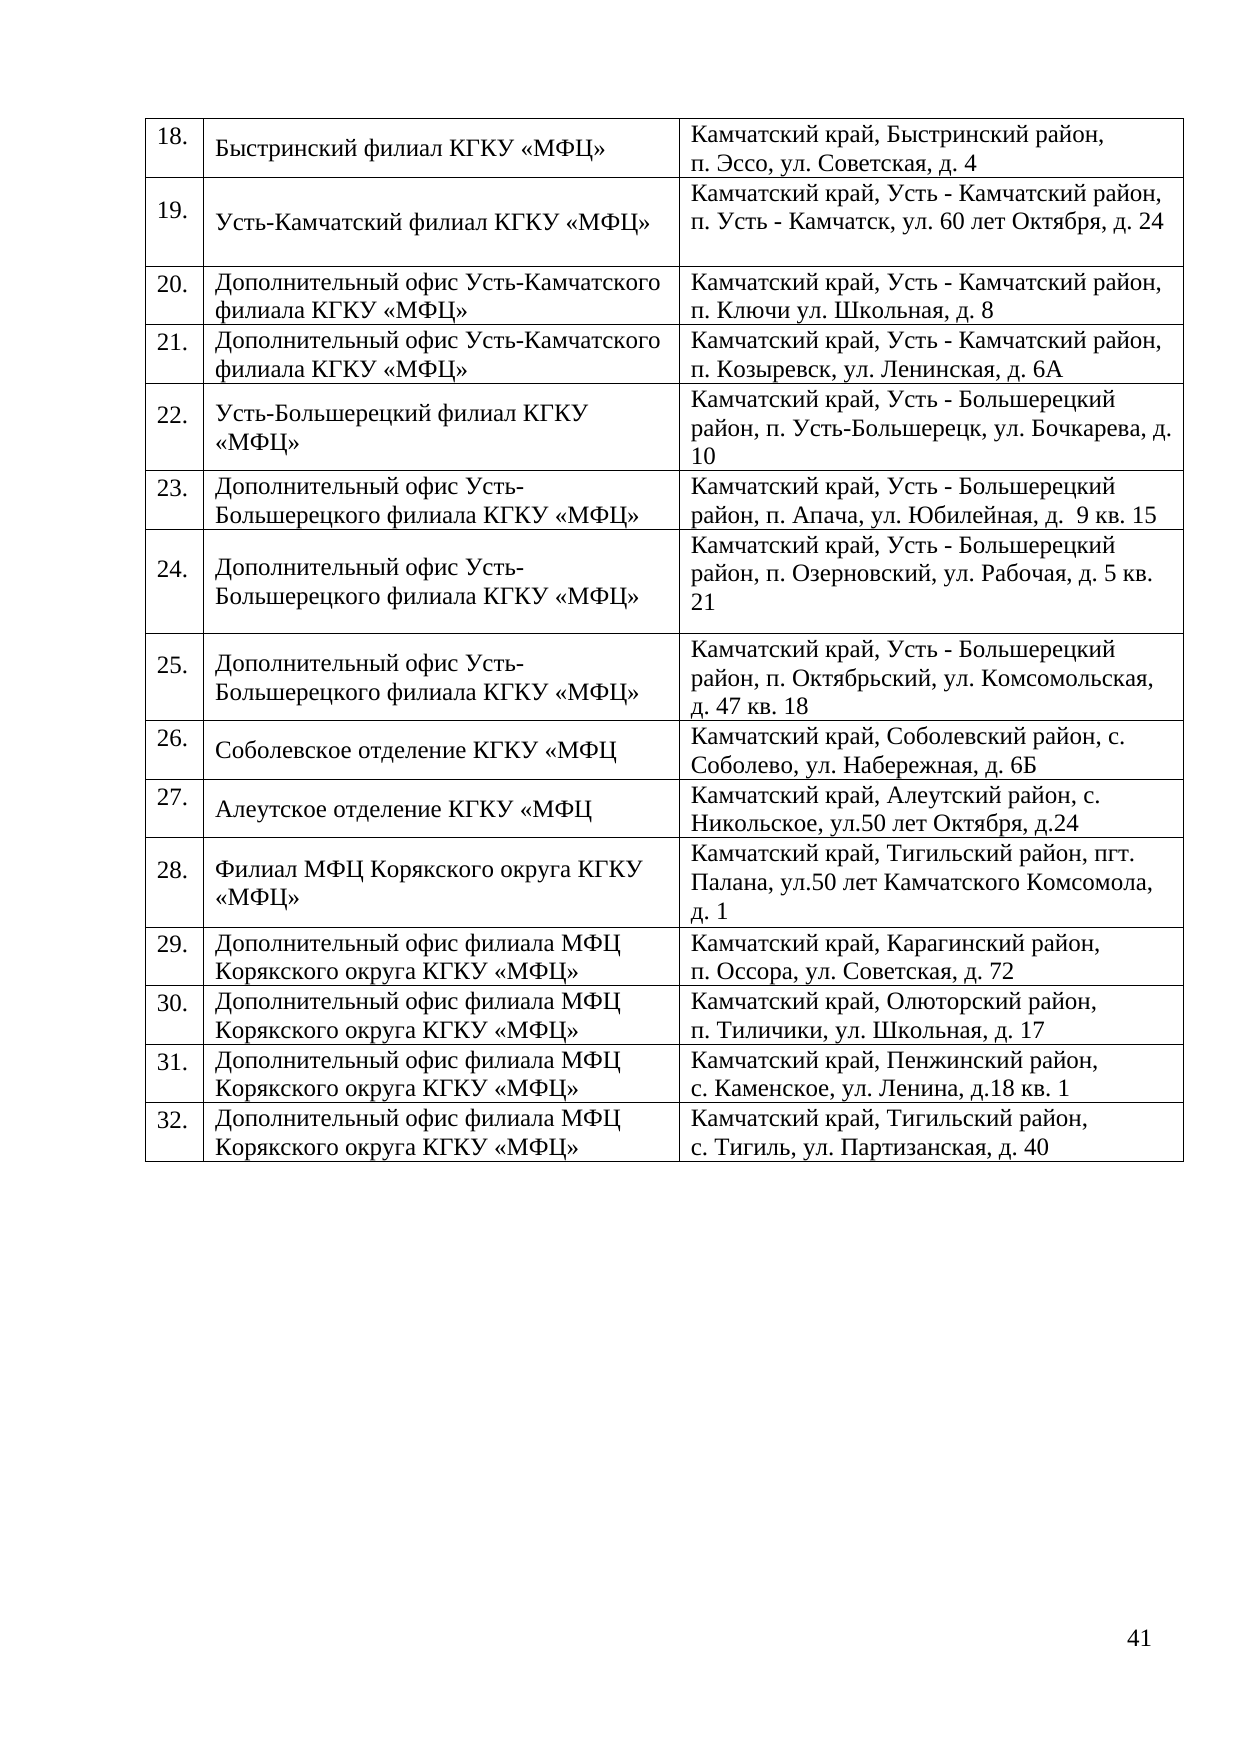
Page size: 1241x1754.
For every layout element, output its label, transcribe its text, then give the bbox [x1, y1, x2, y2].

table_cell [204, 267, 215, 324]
table_cell 32. [146, 1103, 203, 1161]
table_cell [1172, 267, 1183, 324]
table_cell 25. [146, 634, 203, 720]
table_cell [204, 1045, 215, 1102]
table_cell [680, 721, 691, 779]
table_cell 28. [146, 838, 203, 927]
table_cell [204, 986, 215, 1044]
table_cell 30. [146, 986, 203, 1044]
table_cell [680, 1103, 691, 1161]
table_cell Камчатский край, Усть - Большерецкий район, п. Озерновский, ул. Рабочая, д. 5 кв. 21 [680, 530, 1183, 633]
table_cell Быстринский филиал КГКУ «МФЦ» [204, 119, 679, 177]
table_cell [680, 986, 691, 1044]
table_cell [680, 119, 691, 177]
table_cell Соболевское отделение КГКУ «МФЦ [204, 721, 679, 779]
table_cell Усть-Большерецкий филиал КГКУ «МФЦ» [204, 384, 679, 470]
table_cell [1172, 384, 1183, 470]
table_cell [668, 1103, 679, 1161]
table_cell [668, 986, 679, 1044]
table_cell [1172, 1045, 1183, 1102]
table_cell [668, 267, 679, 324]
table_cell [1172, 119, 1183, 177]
table_cell 23. [146, 471, 203, 529]
table_cell Филиал МФЦ Корякского округа КГКУ «МФЦ» [204, 838, 679, 927]
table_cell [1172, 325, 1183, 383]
table_cell Усть-Камчатский филиал КГКУ «МФЦ» [204, 178, 679, 266]
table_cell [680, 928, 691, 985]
table_cell 22. [146, 384, 203, 470]
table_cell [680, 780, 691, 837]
table_cell 21. [146, 325, 203, 383]
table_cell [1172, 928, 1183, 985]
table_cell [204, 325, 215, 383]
table_cell 29. [146, 928, 203, 985]
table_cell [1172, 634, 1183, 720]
table_cell 19. [146, 178, 203, 266]
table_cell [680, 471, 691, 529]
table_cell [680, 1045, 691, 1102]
table_cell 26. [146, 721, 203, 779]
table_cell Дополнительный офис Усть-Большерецкого филиала КГКУ «МФЦ» [204, 530, 679, 633]
table_cell Камчатский край, Усть - Камчатский район, п. Усть - Камчатск, ул. 60 лет Октября, д. 24 [680, 178, 1183, 266]
table_cell Дополнительный офис Усть-Большерецкого филиала КГКУ «МФЦ» [204, 634, 679, 720]
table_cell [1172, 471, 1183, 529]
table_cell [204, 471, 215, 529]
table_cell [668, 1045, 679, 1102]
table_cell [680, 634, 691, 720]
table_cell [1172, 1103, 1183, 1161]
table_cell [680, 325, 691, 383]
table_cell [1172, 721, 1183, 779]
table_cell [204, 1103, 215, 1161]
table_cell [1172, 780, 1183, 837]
table_cell Камчатский край, Тигильский район, пгт. Палана, ул.50 лет Камчатского Комсомола, д. 1 [680, 838, 1183, 927]
table_cell 27. [146, 780, 203, 837]
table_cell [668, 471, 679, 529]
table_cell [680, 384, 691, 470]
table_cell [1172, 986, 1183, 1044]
table_cell 24. [146, 530, 203, 633]
table_cell 31. [146, 1045, 203, 1102]
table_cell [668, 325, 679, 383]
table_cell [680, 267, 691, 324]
table_cell Алеутское отделение КГКУ «МФЦ [204, 780, 679, 837]
table_cell 20. [146, 267, 203, 324]
table_cell 18. [146, 119, 203, 177]
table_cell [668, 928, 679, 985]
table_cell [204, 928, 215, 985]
